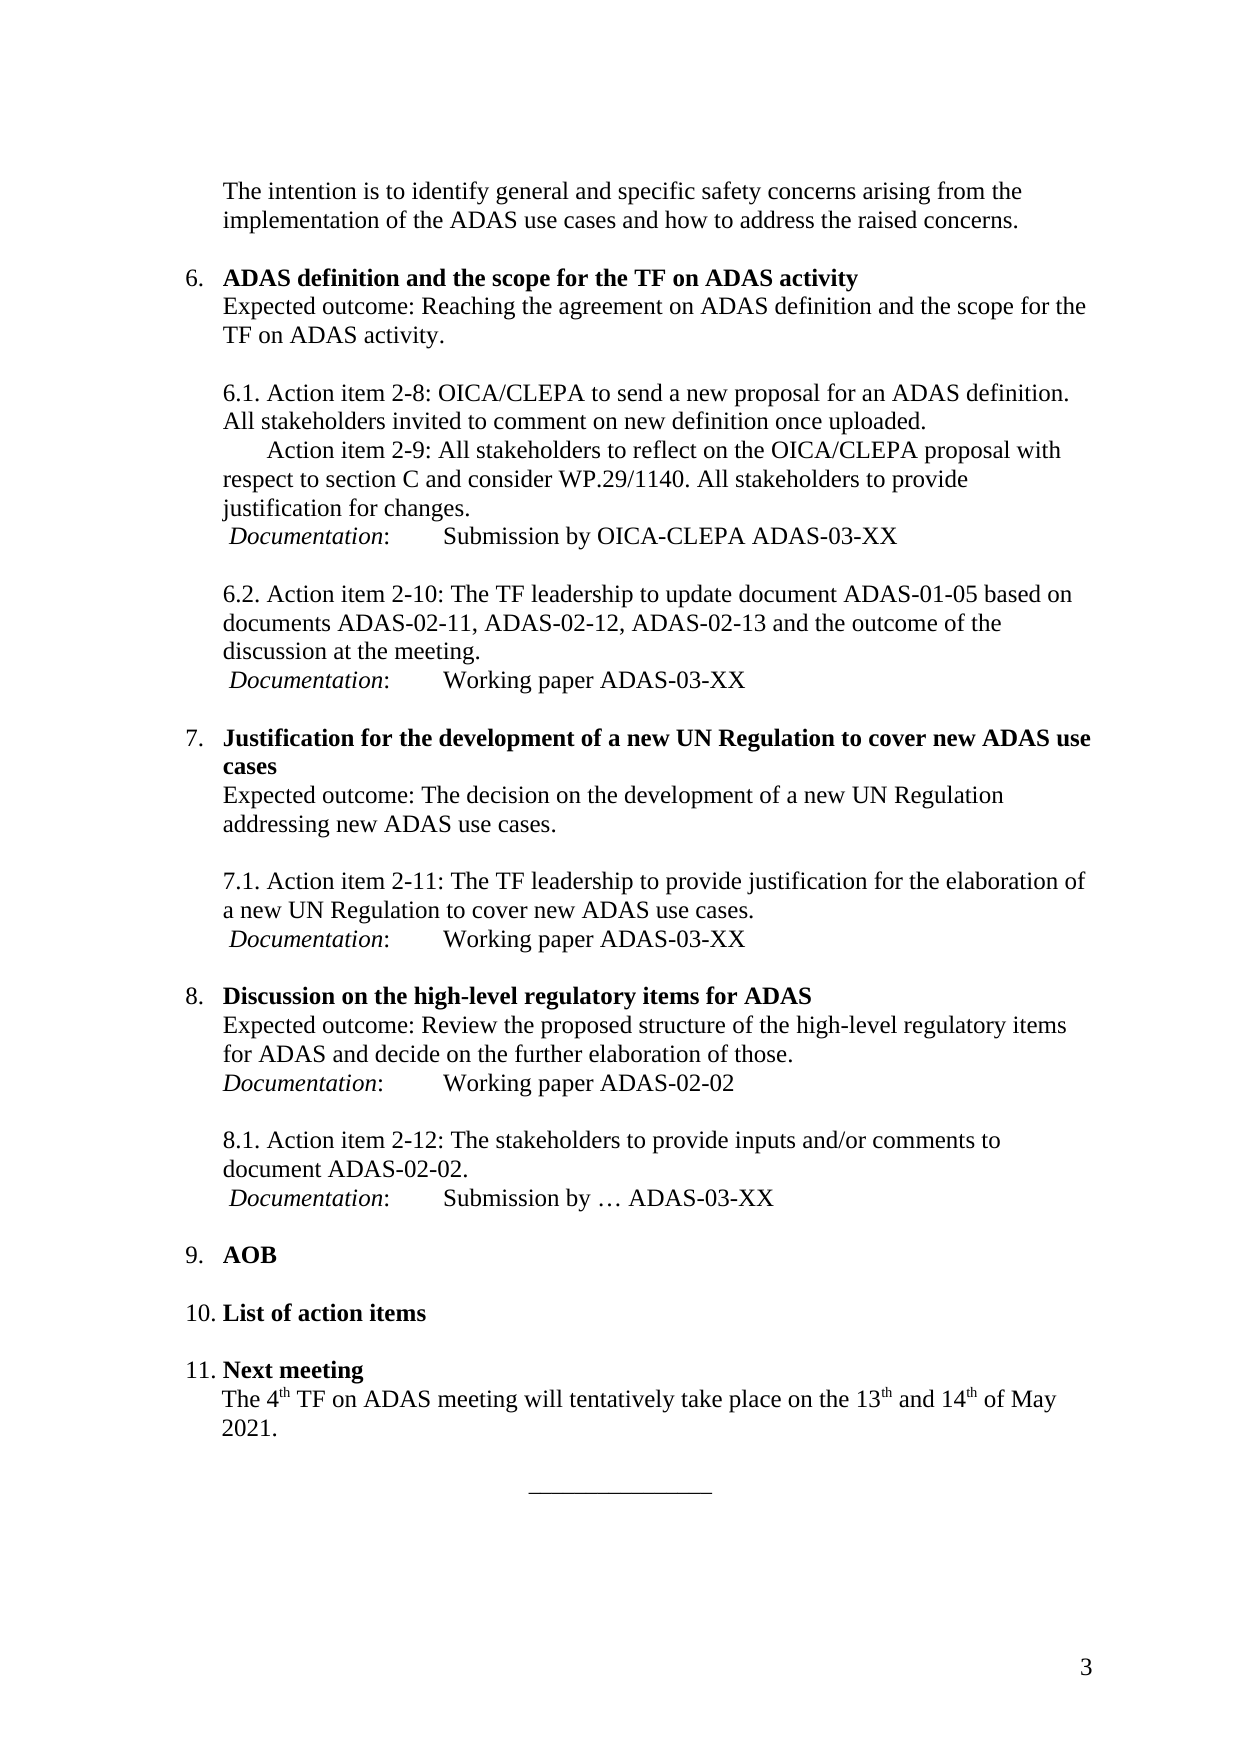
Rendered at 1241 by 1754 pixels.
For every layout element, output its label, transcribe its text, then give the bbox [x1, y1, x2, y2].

list Next meeting [185, 1355, 1093, 1384]
list Discussion on the high-level regulatory items for ADAS Expected outcome: Review the proposed structure of the high-level regulatory items for ADAS and decide on the further elaboration of those. Documentation: Working paper ADAS-02-02 8.1. Action item 2-12: The stakeholders to provide inputs and/or comments to document ADAS-02-02. Documentation: Submission by … ADAS-03-XX [185, 981, 1093, 1240]
text ________________ [148, 1470, 1093, 1496]
list 6.1. Action item 2-8: OICA/CLEPA to send a new proposal for an ADAS definition. All stakeholders invited to comment on new definition once uploaded. Action item 2-9: All stakeholders to reflect on the OICA/CLEPA proposal with respect to section C and consider WP.29/1140. All stakeholders to provide justification for changes. Documentation: Submission by OICA-CLEPA ADAS-03-XX [223, 378, 1093, 550]
list 6.2. Action item 2-10: The TF leadership to update document ADAS-01-05 based on documents ADAS-02-11, ADAS-02-12, ADAS-02-13 and the outcome of the discussion at the meeting. Documentation: Working paper ADAS-03-XX [223, 550, 1093, 694]
list List of action items [185, 1298, 1093, 1326]
list The 4th TF on ADAS meeting will tentatively take place on the 13th and 14th of May 2021. [221, 1384, 1093, 1470]
list The intention is to identify general and specific safety concerns arising from the implementation of the ADAS use cases and how to address the raised concerns. [223, 148, 1093, 263]
list AOB [185, 1240, 1093, 1269]
list Justification for the development of a new UN Regulation to cover new ADAS use cases Expected outcome: The decision on the development of a new UN Regulation addressing new ADAS use cases. 7.1. Action item 2-11: The TF leadership to provide justification for the elaboration of a new UN Regulation to cover new ADAS use cases. Documentation: Working paper ADAS-03-XX [185, 723, 1093, 981]
list ADAS definition and the scope for the TF on ADAS activity Expected outcome: Reaching the agreement on ADAS definition and the scope for the TF on ADAS activity. [185, 263, 1093, 378]
